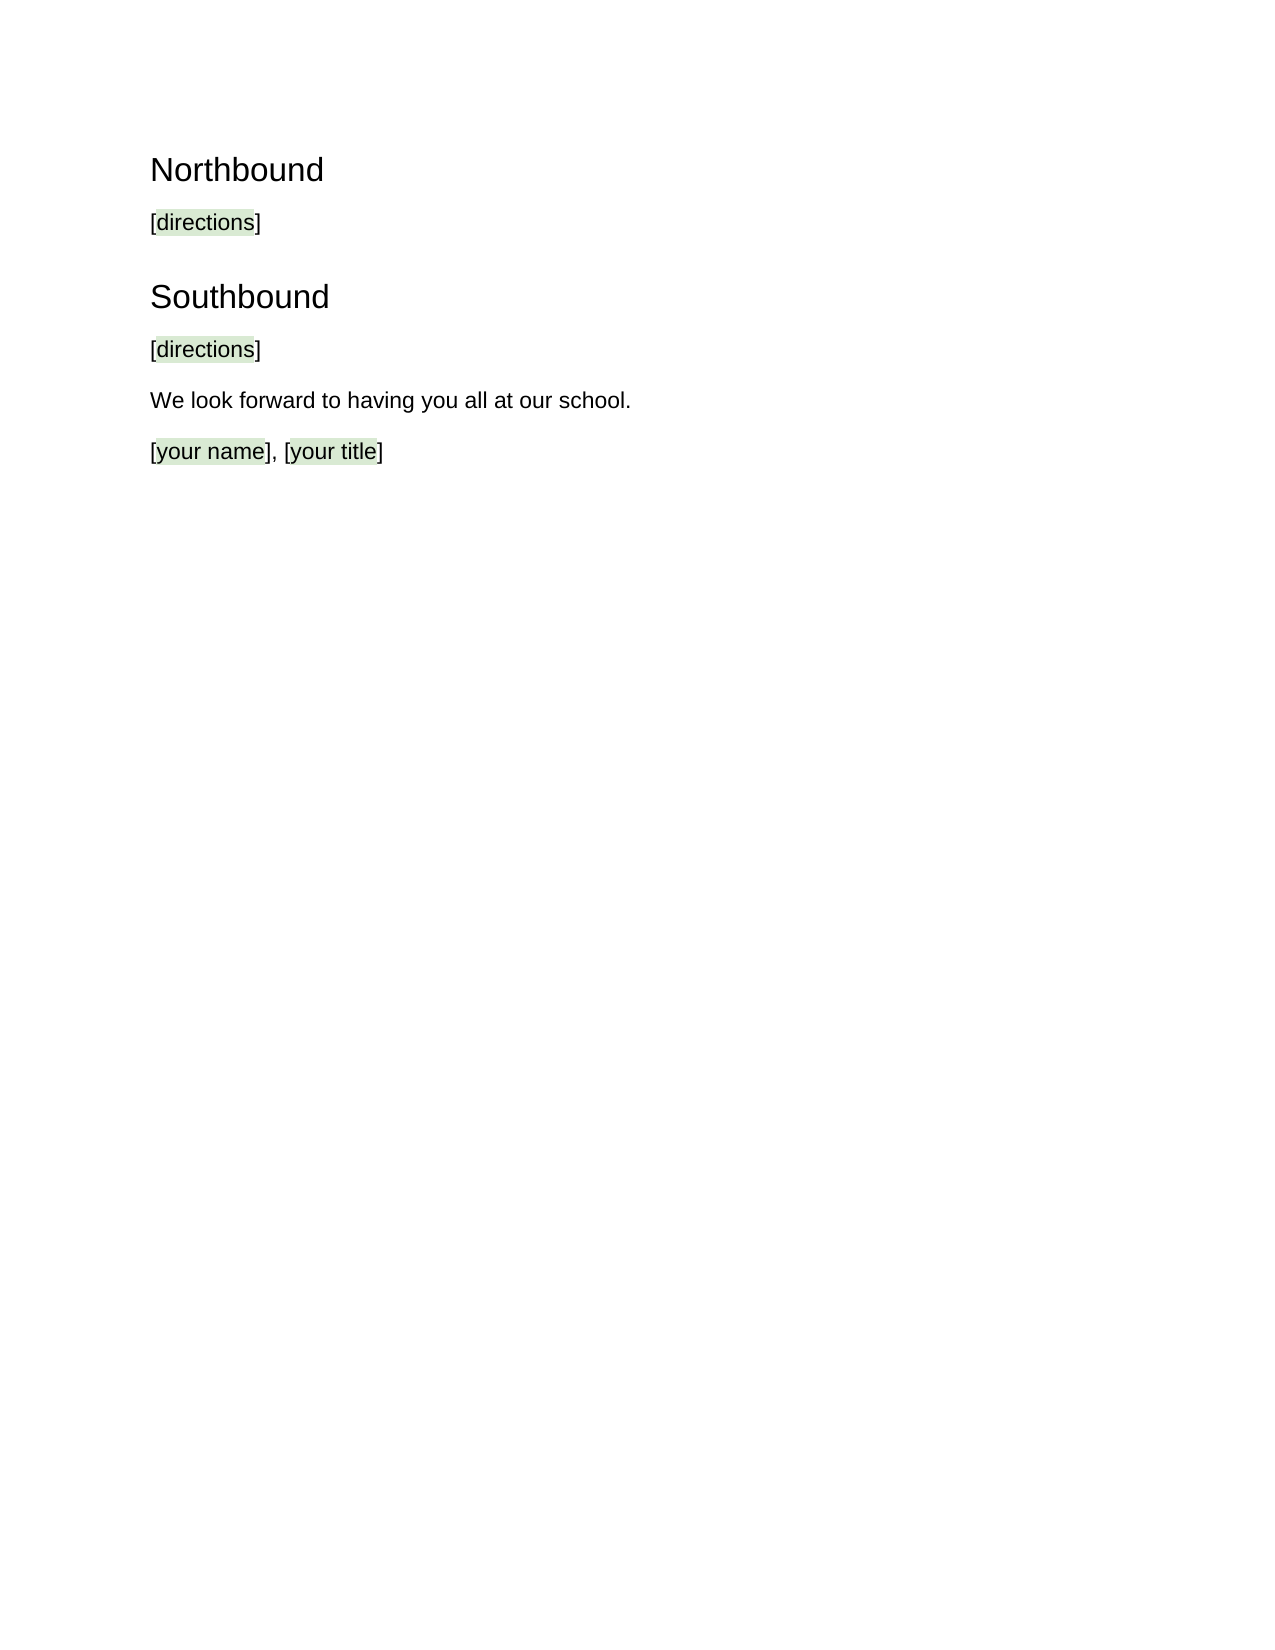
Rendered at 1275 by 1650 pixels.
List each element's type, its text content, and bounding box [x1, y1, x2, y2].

subtitle Northbound [150, 150, 1125, 188]
text We look forward to having you all at our school. [150, 387, 1125, 414]
subtitle Southbound [150, 277, 1125, 315]
text [directions] [254, 336, 1125, 363]
text [your name], [your title] [377, 438, 1125, 465]
text [directions] [254, 209, 1125, 236]
